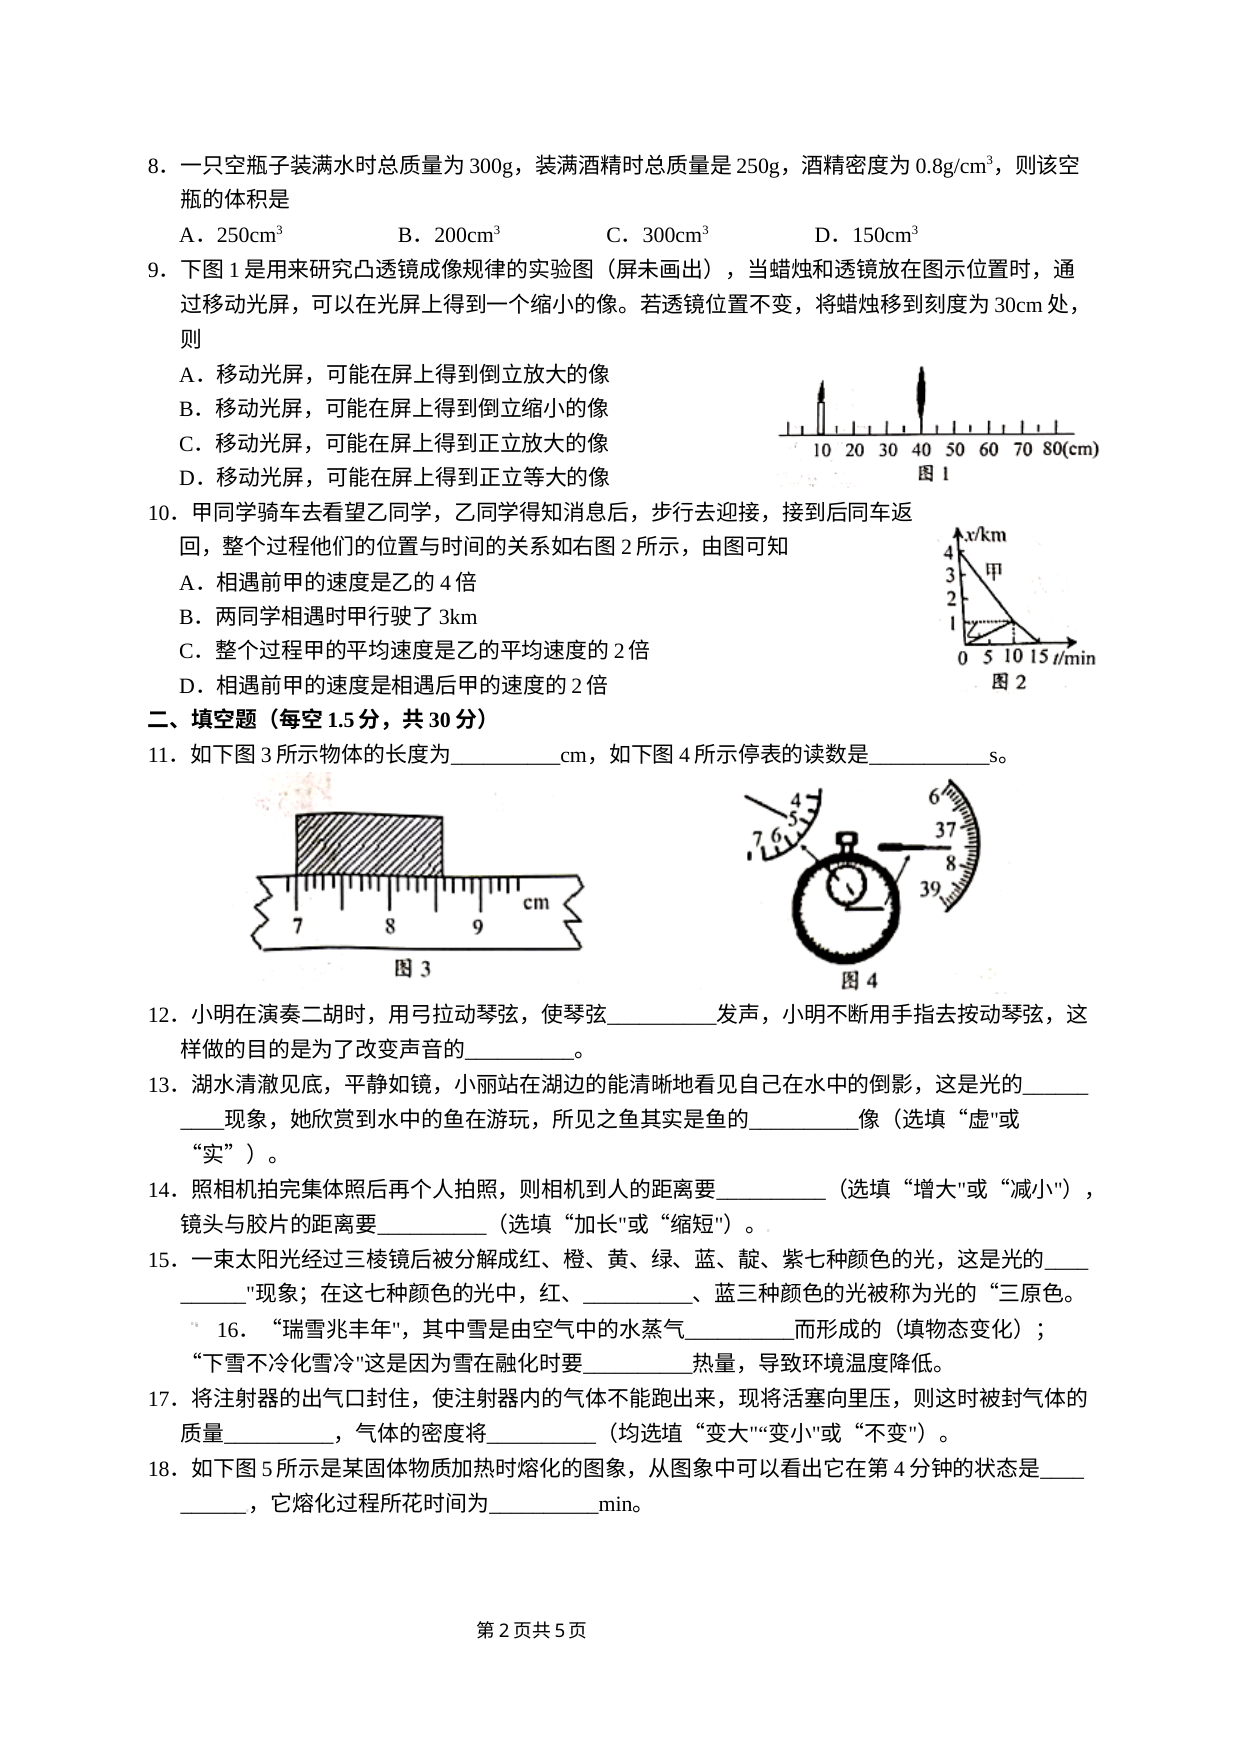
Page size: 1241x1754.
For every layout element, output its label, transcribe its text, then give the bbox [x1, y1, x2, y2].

text 15．一束太阳光经过三棱镜后被分解成红、橙、黄、绿、蓝、靛、紫七种颜色的光，这是光的__________"现象；在这七种颜色的光中，红、__________、蓝三种颜色的光被称为光的“三原色。 [148, 1242, 1093, 1308]
text 18．如下图5所示是某固体物质加热时熔化的图象，从图象中可以看出它在第4分钟的状态是__________，它熔化过程所花时间为__________min。 [148, 1451, 1093, 1518]
text A．250cm3 B．200cm3 C．300cm3 D．150cm3 [179, 217, 1093, 249]
text 14．照相机拍完集体照后再个人拍照，则相机到人的距离要__________（选填“增大"或“减小"），镜头与胶片的距离要__________（选填“加长"或“缩短"）。 [148, 1172, 1093, 1238]
text D．相遇前甲的速度是相遇后甲的速度的2倍 [179, 668, 1093, 699]
picture [937, 522, 1102, 694]
picture [776, 359, 1106, 488]
text B．两同学相遇时甲行驶了3km [179, 599, 937, 631]
text 10．甲同学骑车去看望乙同学，乙同学得知消息后，步行去迎接，接到后同车返回，整个过程他们的位置与时间的关系如右图2所示，由图可知 [148, 494, 1093, 561]
text A．移动光屏，可能在屏上得到倒立放大的像 [179, 357, 1093, 388]
text B．移动光屏，可能在屏上得到倒立缩小的像 [179, 391, 776, 423]
text 9．下图1是用来研究凸透镜成像规律的实验图（屏未画出），当蜡烛和透镜放在图示位置时，通过移动光屏，可以在光屏上得到一个缩小的像。若透镜位置不变，将蜡烛移到刻度为30cm处，则 [148, 252, 1093, 353]
text 17．将注射器的出气口封住，使注射器内的气体不能跑出来，现将活塞向里压，则这时被封气体的质量__________，气体的密度将__________（均选埴“变大"“变小"或“不变"）。 [148, 1381, 1093, 1448]
text 二、填空题（每空1.5分，共30分） [148, 702, 1093, 734]
text 13．湖水清澈见底，平静如镜，小丽站在湖边的能清晰地看见自己在水中的倒影，这是光的__________现象，她欣赏到水中的鱼在游玩，所见之鱼其实是鱼的__________像（选填“虚"或“实”）。 [148, 1067, 1093, 1168]
text C．移动光屏，可能在屏上得到正立放大的像 [179, 426, 776, 457]
picture [223, 772, 1018, 994]
text D．移动光屏，可能在屏上得到正立等大的像 [179, 460, 1093, 492]
text 11．如下图3所示物体的长度为__________cm，如下图4所示停表的读数是___________s。 [148, 737, 1093, 769]
text A．相遇前甲的速度是乙的4倍 [179, 564, 937, 596]
text C．整个过程甲的平均速度是乙的平均速度的2倍 [179, 633, 937, 665]
text 8．一只空瓶子装满水时总质量为300g，装满酒精时总质量是250g，酒精密度为0.8g/cm3，则该空瓶的体积是 [148, 148, 1093, 214]
text 16．“瑞雪兆丰年"，其中雪是由空气中的水蒸气__________而形成的（填物态变化）；“下雪不冷化雪冷"这是因为雪在融化时要__________热量，导致环境温度降低。 [148, 1312, 1093, 1378]
text 12．小明在演奏二胡时，用弓拉动琴弦，使琴弦__________发声，小明不断用手指去按动琴弦，这样做的目的是为了改变声音的__________。 [148, 997, 1093, 1064]
